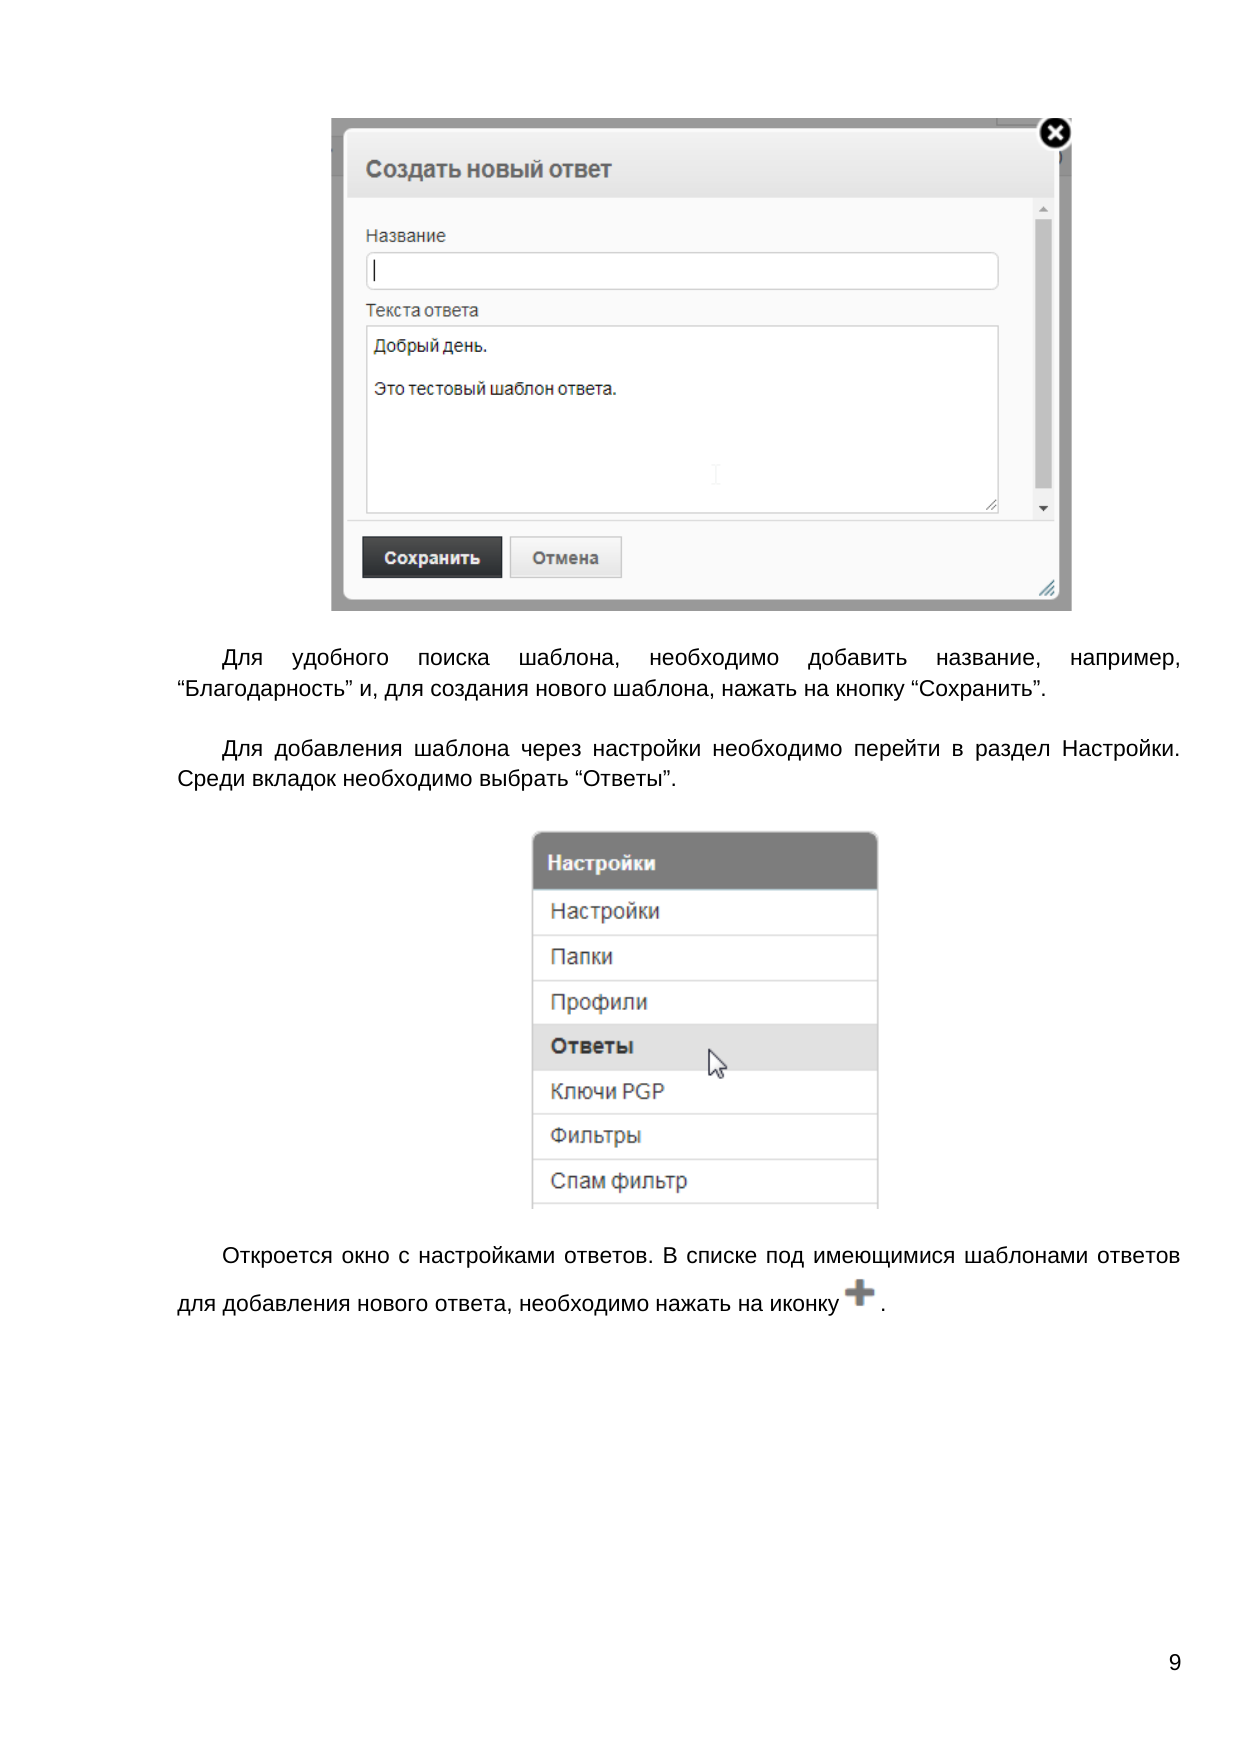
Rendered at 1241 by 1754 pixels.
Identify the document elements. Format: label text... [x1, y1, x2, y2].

text Для удобного поиска шаблона, необходимо добавить название, например, “Благодарность” и, для создания нового шаблона, нажать на кнопку “Сохранить”. [177, 644, 1181, 701]
picture [839, 1272, 880, 1312]
text Откроется окно с настройками ответов. В списке под имеющимися шаблонами ответов для добавления нового ответа, необходимо нажать на иконку. [177, 1242, 1181, 1317]
picture [521, 825, 882, 1209]
text Для добавления шаблона через настройки необходимо перейти в раздел Настройки. Среди вкладок необходимо выбрать “Ответы”. [177, 735, 1181, 792]
picture [331, 118, 1072, 611]
